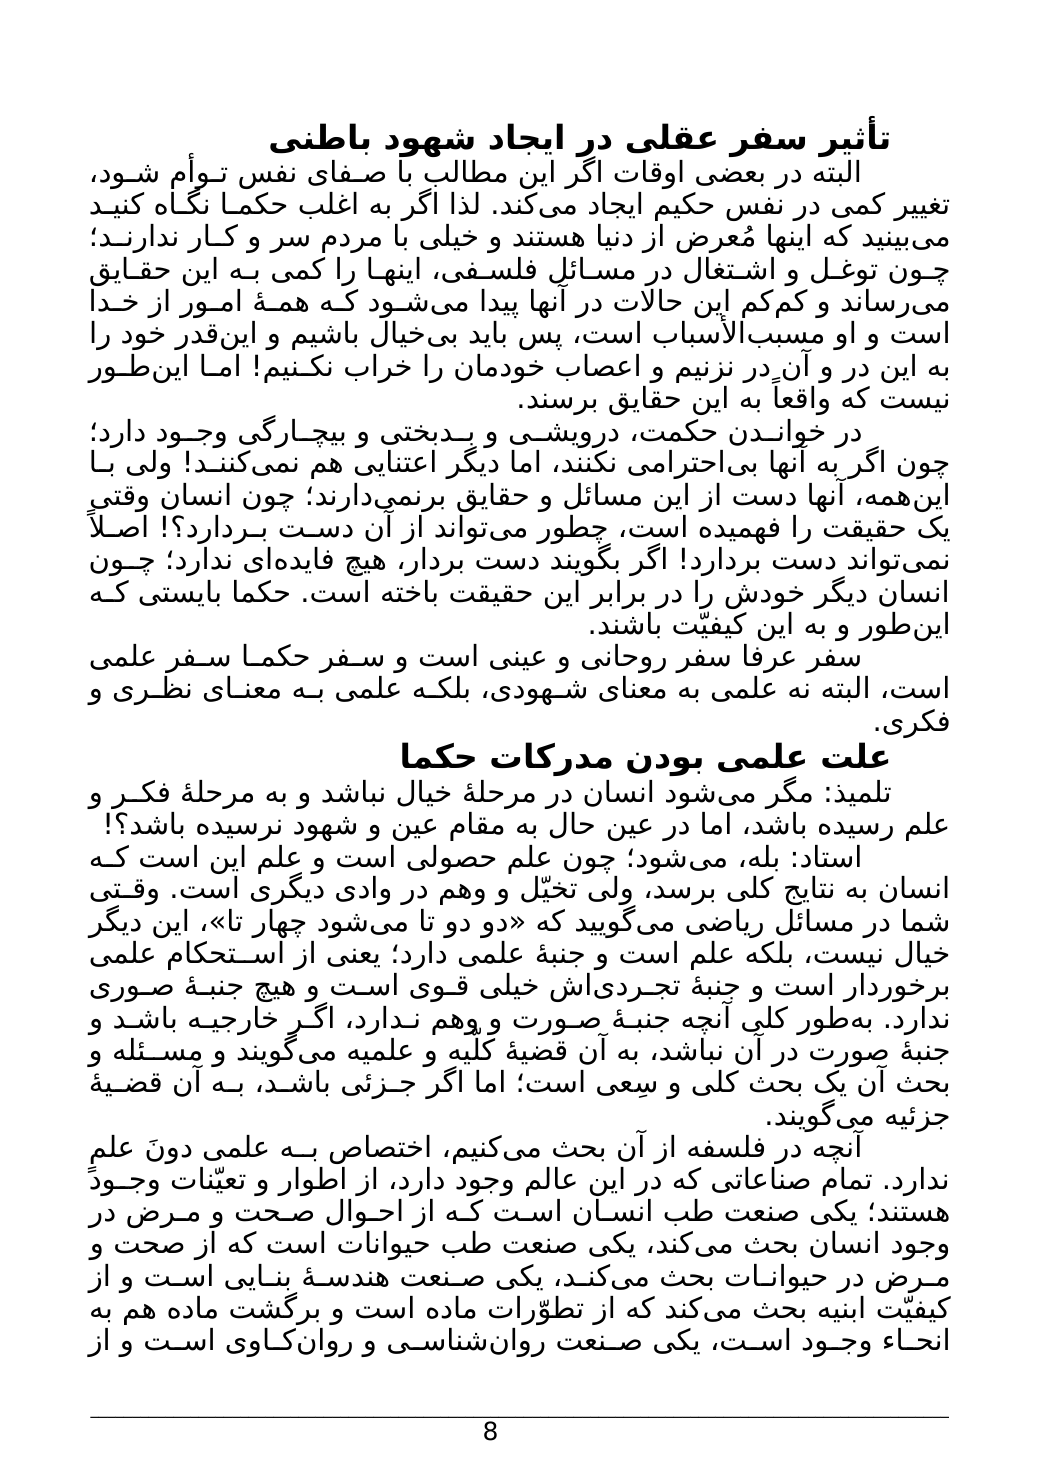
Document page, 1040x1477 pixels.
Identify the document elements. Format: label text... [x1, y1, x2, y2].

text سفر عرفا سفر روحانی و عینی است و سفر حکما سفر علمی است، البته نه علمی به معنای شهودی، بلکه علمی به معنای نظری و فکری. [89, 641, 951, 738]
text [89, 1132, 951, 1358]
text تلمیذ: مگر می‌شود انسان در مرحلۀ خیال نباشد و به مرحلۀ فکر و علم رسیده باشد، اما در عین حال به مقام عین و شهود نرسیده باشد؟! [89, 777, 951, 841]
text در خواندن حکمت، درویشی و بدبختی و بیچارگی وجود دارد؛ چون اگر به آنها بی‌احترامی نکنند، اما دیگر اعتنایی هم نمی‌کنند! ولی با این‌همه، آنها دست از این مسائل و حقایق برنمی‌دارند؛ چون انسان وقتی یک حقیقت را فهمیده است، چطور می‌تواند از آن دست بردارد؟! اصلاً نمی‌تواند دست بردارد! اگر بگویند دست بردار، هیچ فایده‌ای ندارد؛ چون انسان دیگر خودش را در برابر این حقیقت باخته است. حکما بایستی که این‌طور و به این کیفیّت باشند. [89, 415, 951, 641]
subtitle علت علمی بودن مدرکات حکما [148, 738, 892, 777]
text استاد: بله، می‌شود؛ چون علم حصولی است و علم این است که انسان به نتایج کلی برسد، ولی تخیّل و وهم در وادی دیگری است. وقتی شما در مسائل ریاضی می‌گویید که «دو دو تا می‌شود چهار تا»، این دیگر خیال نیست، بلکه علم است و جنبۀ علمی دارد؛ یعنی از استحکام علمی برخوردار است و جنبۀ تجردی‌اش خیلی قوی است و هیچ جنبۀ صوری ندارد. به‌طور کلی آنچه جنبۀ صورت و وهم ندارد، اگر خارجیه باشد و جنبۀ صورت در آن نباشد، به آن قضیۀ کلّیه و علمیه می‌گویند و مسئله و بحث آن یک بحث کلی و سِعی است؛ اما اگر جزئی باشد، به آن قضیۀ جزئیه می‌گویند. [89, 841, 951, 1132]
subtitle تأثیر سفر عقلی در ایجاد شهود باطنی [148, 118, 892, 157]
text البته در بعضی اوقات اگر این مطالب با صفای نفس توأم شود، تغییر کمی در نفس حکیم ایجاد می‌کند. لذا اگر به اغلب حکما نگاه کنید می‌بینید که اینها مُعرض از دنیا هستند و خیلی با مردم سر و کار ندارند؛ چون توغل و اشتغال در مسائل فلسفی، اینها را کمی به این حقایق می‌رساند و کم‌کم این حالات در آنها پیدا می‌شود که همۀ امور از خدا است و او مسبب‌الأسباب است، پس باید بی‌خیال باشیم و این‌قدر خود را به این در و آن در نزنیم و اعصاب خودمان را خراب نکنیم! اما این‌طور نیست که واقعاً به این حقایق برسند. [89, 157, 951, 415]
